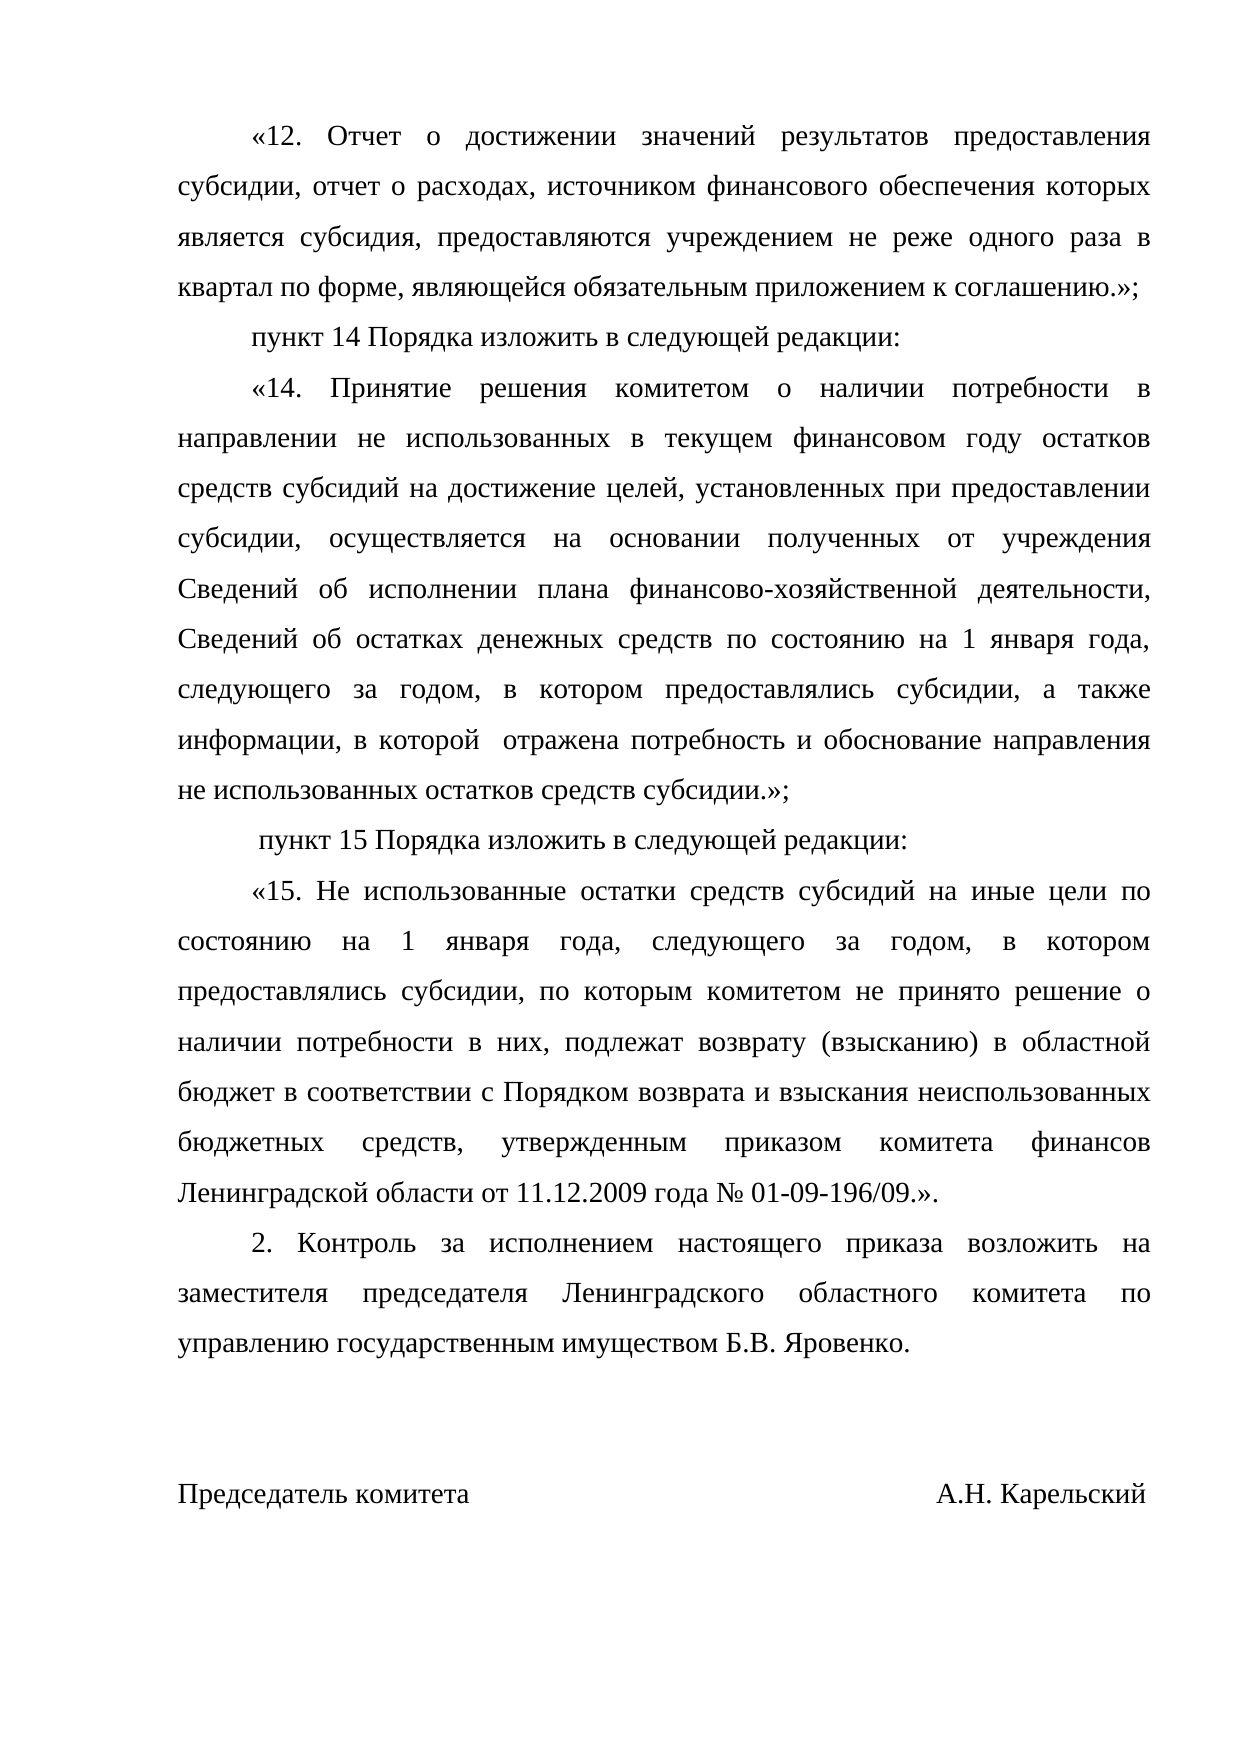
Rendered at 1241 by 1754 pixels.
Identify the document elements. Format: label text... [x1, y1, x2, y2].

text пункт 14 Порядка изложить в следующей редакции: [251, 319, 1152, 353]
list «12. Отчет о достижении значений результатов предоставления субсидии, отчет о расходах, источником финансового обеспечения которых является субсидия, предоставляются учреждением не реже одного раза в квартал по форме, являющейся обязательным приложением к соглашению.»; [177, 118, 1152, 303]
list «14. Принятие решения комитетом о наличии потребности в направлении не использованных в текущем финансовом году остатков средств субсидий на достижение целей, установленных при предоставлении субсидии, осуществляется на основании полученных от учреждения Сведений об исполнении плана финансово-хозяйственной деятельности, Сведений об остатках денежных средств по состоянию на 1 января года, следующего за годом, в котором предоставлялись субсидии, а также информации, в которой отражена потребность и обоснование направления не использованных остатков средств субсидии.»; [177, 370, 1152, 806]
list «15. Не использованные остатки средств субсидий на иные цели по состоянию на 1 января года, следующего за годом, в котором предоставлялись субсидии, по которым комитетом не принято решение о наличии потребности в них, подлежат возврату (взысканию) в областной бюджет в соответствии с Порядком возврата и взыскания неиспользованных бюджетных средств, утвержденным приказом комитета финансов Ленинградской области от 11.12.2009 года № 01-09-196/09.». [177, 873, 1152, 1208]
text 2. Контроль за исполнением настоящего приказа возложить на заместителя председателя Ленинградского областного комитета по управлению государственным имуществом Б.В. Яровенко. [177, 1225, 1152, 1359]
text Председатель комитета А.Н. Карельский [177, 1477, 1152, 1510]
list пункт 15 Порядка изложить в следующей редакции: [177, 822, 1152, 856]
